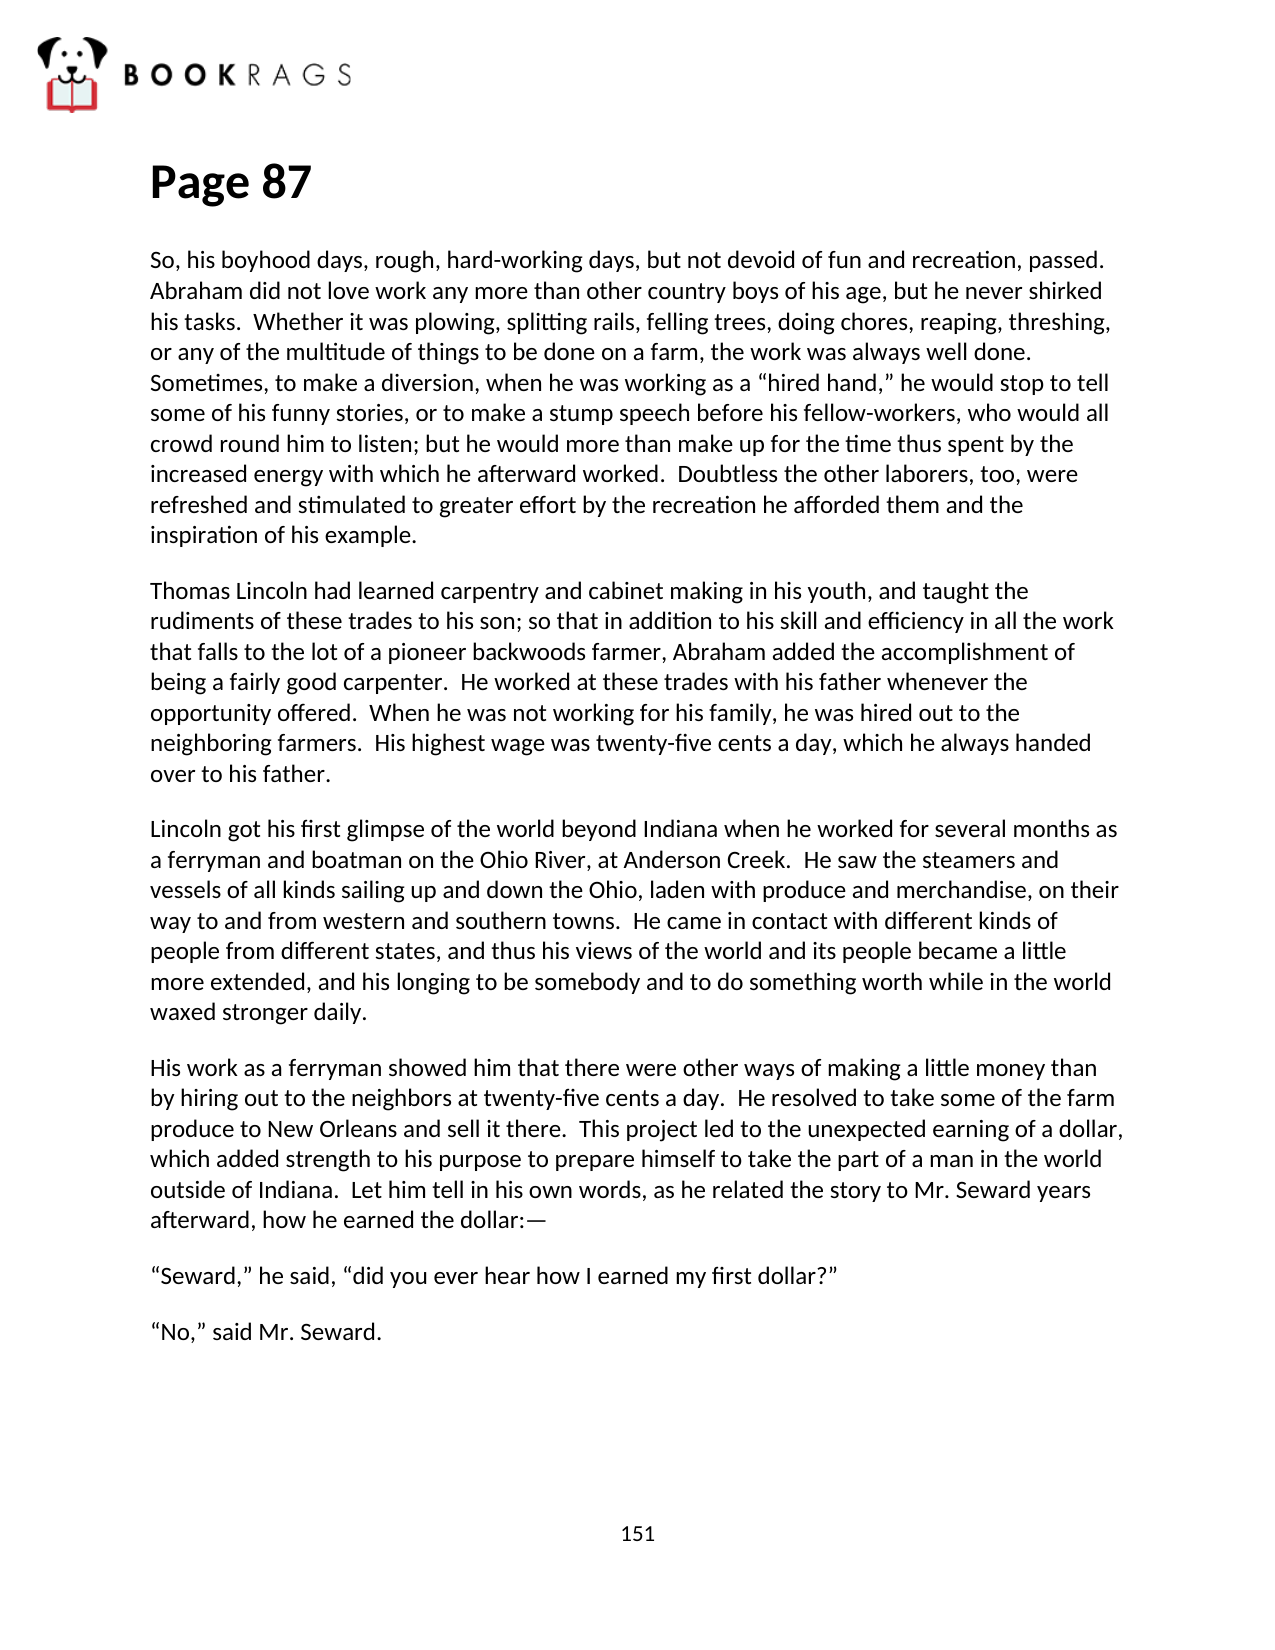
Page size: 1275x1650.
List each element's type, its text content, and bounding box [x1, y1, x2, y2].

picture [37, 37, 351, 113]
text “No,” said Mr. Seward. [150, 1316, 1125, 1346]
text Page 87 [150, 150, 1125, 211]
text “Seward,” he said, “did you ever hear how I earned my first dollar?” [150, 1260, 1125, 1291]
text Lincoln got his first glimpse of the world beyond Indiana when he worked for several months as a ferryman and boatman on the Ohio River, at Anderson Creek. He saw the steamers and vessels of all kinds sailing up and down the Ohio, laden with produce and merchandise, on their way to and from western and southern towns. He came in contact with different kinds of people from different states, and thus his views of the world and its people became a little more extended, and his longing to be somebody and to do something worth while in the world waxed stronger daily. [150, 813, 1125, 1027]
text So, his boyhood days, rough, hard-working days, but not devoid of fun and recreation, passed. Abraham did not love work any more than other country boys of his age, but he never shirked his tasks. Whether it was plowing, splitting rails, felling trees, doing chores, reaping, threshing, or any of the multitude of things to be done on a farm, the work was always well done. Sometimes, to make a diversion, when he was working as a “hired hand,” he would stop to tell some of his funny stories, or to make a stump speech before his fellow-workers, who would all crowd round him to listen; but he would more than make up for the time thus spent by the increased energy with which he afterward worked. Doubtless the other laborers, too, were refreshed and stimulated to greater effort by the recreation he afforded them and the inspiration of his example. [150, 244, 1125, 550]
text His work as a ferryman showed him that there were other ways of making a little money than by hiring out to the neighbors at twenty-five cents a day. He resolved to take some of the farm produce to New Orleans and sell it there. This project led to the unexpected earning of a dollar, which added strength to his purpose to prepare himself to take the part of a man in the world outside of Indiana. Let him tell in his own words, as he related the story to Mr. Seward years afterward, how he earned the dollar:—­ [150, 1052, 1125, 1235]
text Thomas Lincoln had learned carpentry and cabinet making in his youth, and taught the rudiments of these trades to his son; so that in addition to his skill and efficiency in all the work that falls to the lot of a pioneer backwoods farmer, Abraham added the accomplishment of being a fairly good carpenter. He worked at these trades with his father whenever the opportunity offered. When he was not working for his family, he was hired out to the neighboring farmers. His highest wage was twenty-five cents a day, which he always handed over to his father. [150, 575, 1125, 788]
